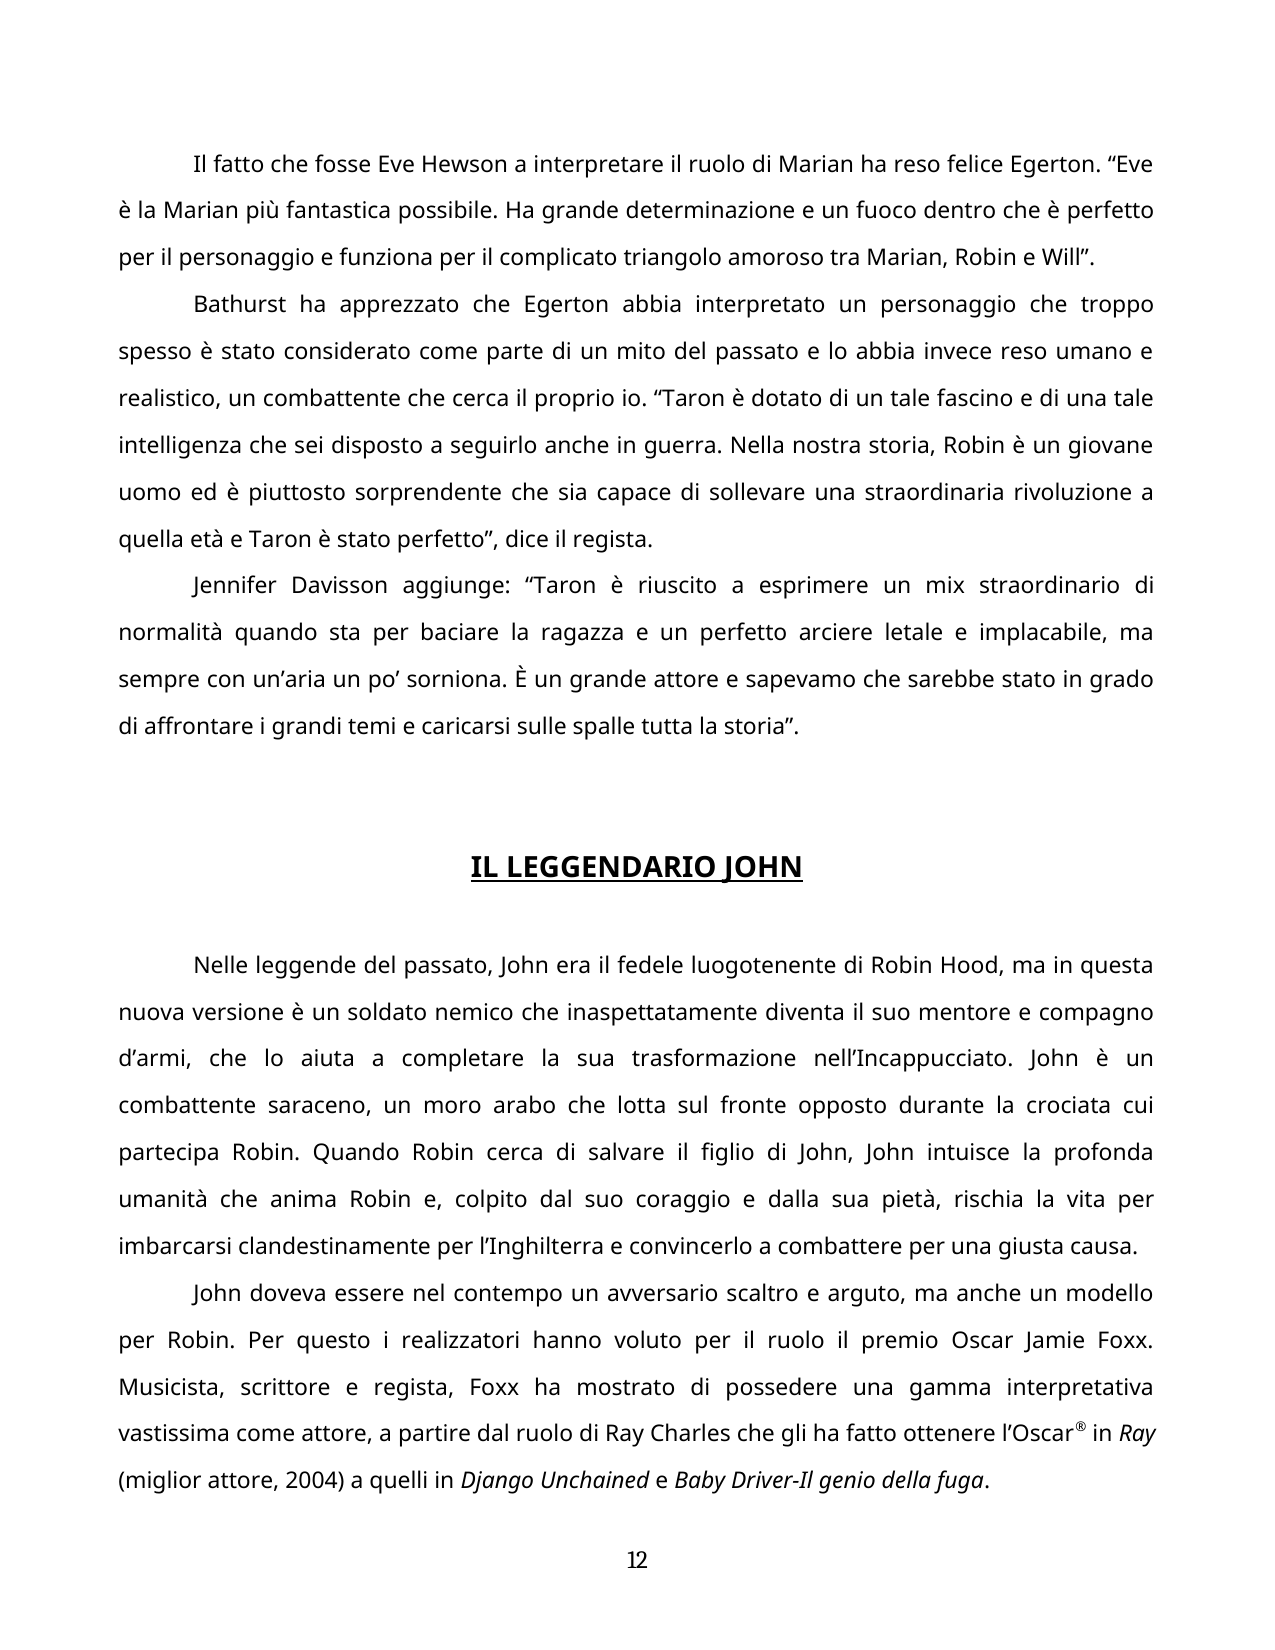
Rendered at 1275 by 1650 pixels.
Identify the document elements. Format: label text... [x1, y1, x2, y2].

text Il fatto che fosse Eve Hewson a interpretare il ruolo di Marian ha reso felice Egerton. “Eve è la Marian più fantastica possibile. Ha grande determinazione e un fuoco dentro che è perfetto per il personaggio e funziona per il complicato triangolo amoroso tra Marian, Robin e Will”. [118, 148, 1155, 273]
text Nelle leggende del passato, John era il fedele luogotenente di Robin Hood, ma in questa nuova versione è un soldato nemico che inaspettatamente diventa il suo mentore e compagno d’armi, che lo aiuta a completare la sua trasformazione nell’Incappucciato. John è un combattente saraceno, un moro arabo che lotta sul fronte opposto durante la crociata cui partecipa Robin. Quando Robin cerca di salvare il figlio di John, John intuisce la profonda umanità che anima Robin e, colpito dal suo coraggio e dalla sua pietà, rischia la vita per imbarcarsi clandestinamente per l’Inghilterra e convincerlo a combattere per una giusta causa. [118, 948, 1155, 1261]
text Jennifer Davisson aggiunge: “Taron è riuscito a esprimere un mix straordinario di normalità quando sta per baciare la ragazza e un perfetto arciere letale e implacabile, ma sempre con un’aria un po’ sorniona. È un grande attore e sapevamo che sarebbe stato in grado di affrontare i grandi temi e caricarsi sulle spalle tutta la storia”. [118, 569, 1155, 741]
text Bathurst ha apprezzato che Egerton abbia interpretato un personaggio che troppo spesso è stato considerato come parte di un mito del passato e lo abbia invece reso umano e realistico, un combattente che cerca il proprio io. “Taron è dotato di un tale fascino e di una tale intelligenza che sei disposto a seguirlo anche in guerra. Nella nostra storia, Robin è un giovane uomo ed è piuttosto sorprendente che sia capace di sollevare una straordinaria rivoluzione a quella età e Taron è stato perfetto”, dice il regista. [118, 288, 1155, 554]
text John doveva essere nel contempo un avversario scaltro e arguto, ma anche un modello per Robin. Per questo i realizzatori hanno voluto per il ruolo il premio Oscar Jamie Foxx. Musicista, scrittore e regista, Foxx ha mostrato di possedere una gamma interpretativa vastissima come attore, a partire dal ruolo di Ray Charles che gli ha fatto ottenere l’Oscar® in Ray (miglior attore, 2004) a quelli in Django Unchained e Baby Driver-Il genio della fuga. [118, 1277, 1155, 1495]
text IL LEGGENDARIO JOHN [118, 846, 1155, 886]
